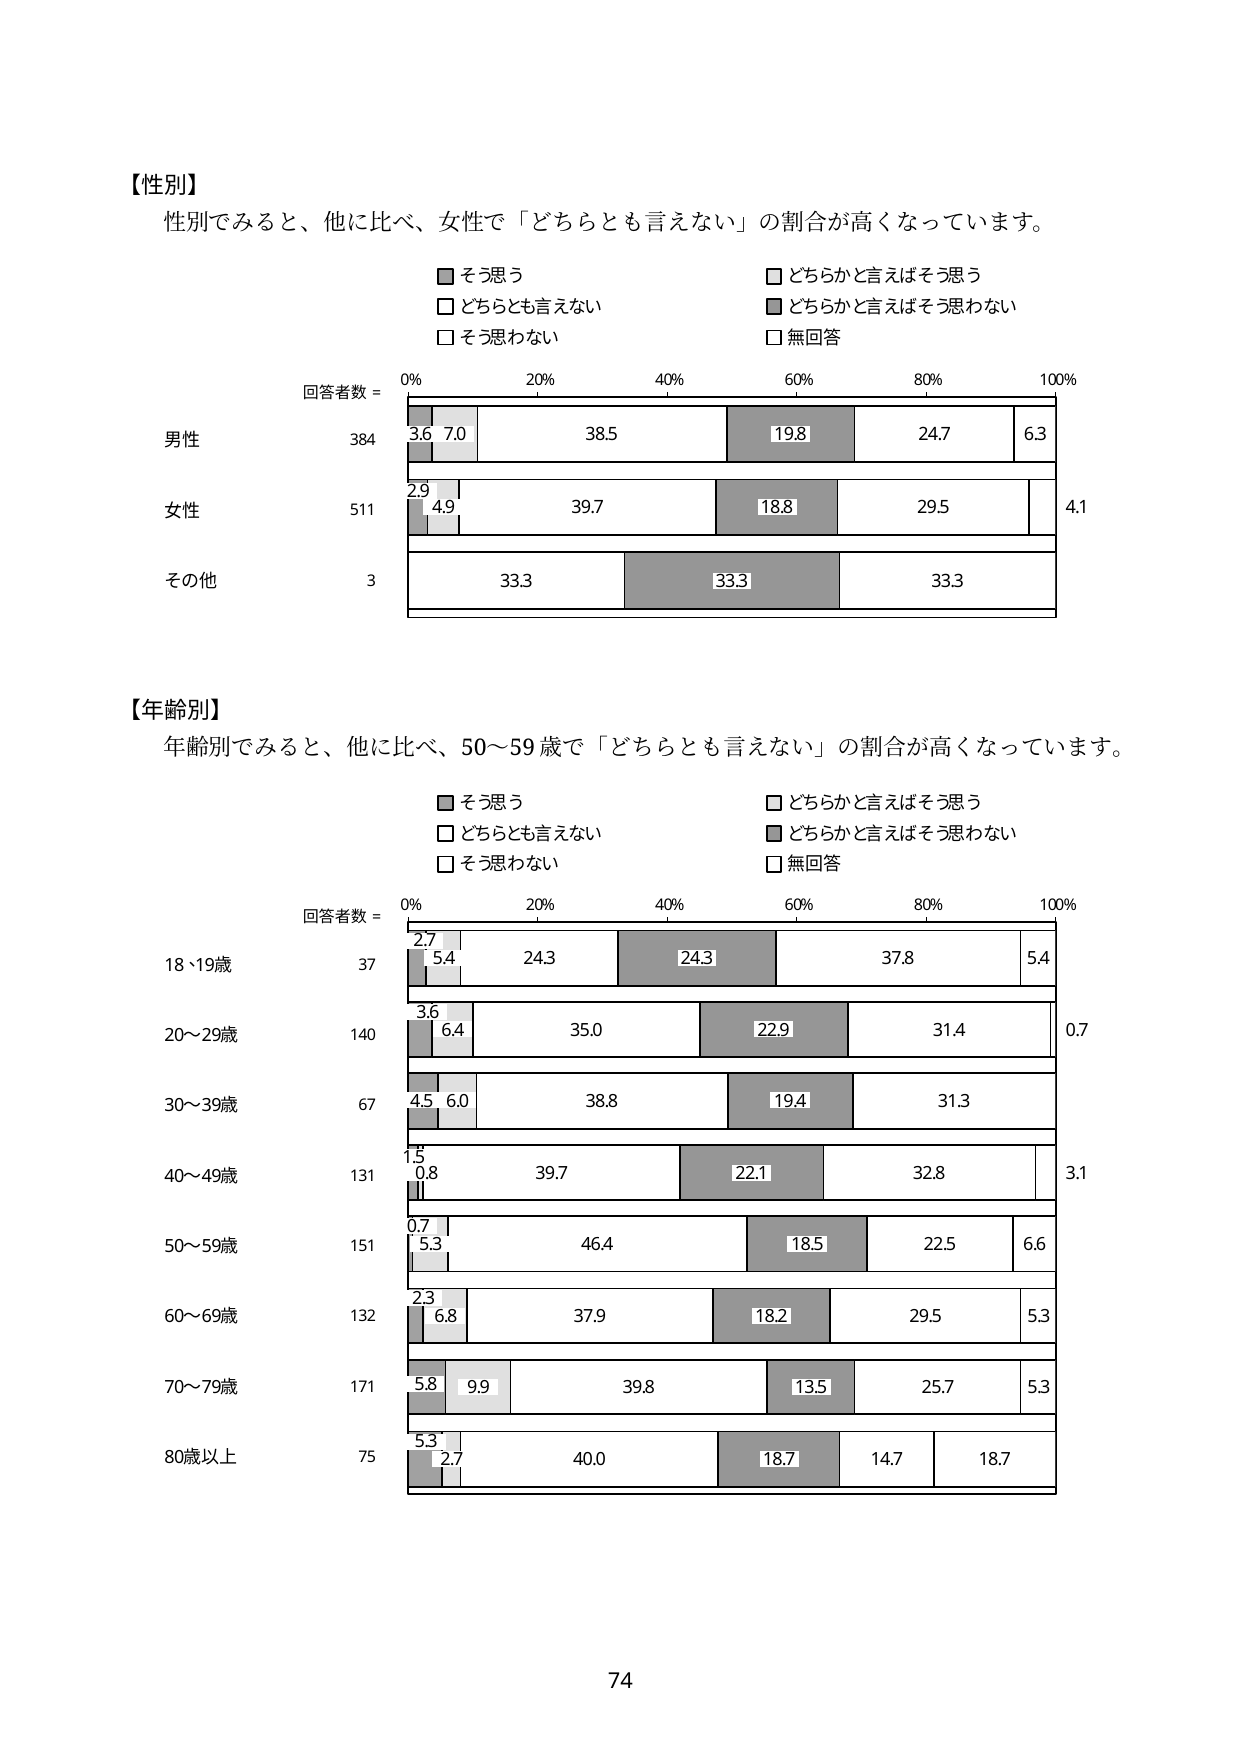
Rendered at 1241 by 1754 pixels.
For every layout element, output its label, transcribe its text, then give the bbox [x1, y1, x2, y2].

text 【年齢別】 [118, 689, 1122, 727]
text 年齢別でみると、他に比べ、50～59歳で「どちらとも言えない」の割合が高くなっています。 [140, 727, 1122, 764]
text 性別でみると、他に比べ、女性で「どちらとも言えない」の割合が高くなっています。 [140, 202, 1122, 239]
text 【性別】 [118, 164, 1122, 202]
